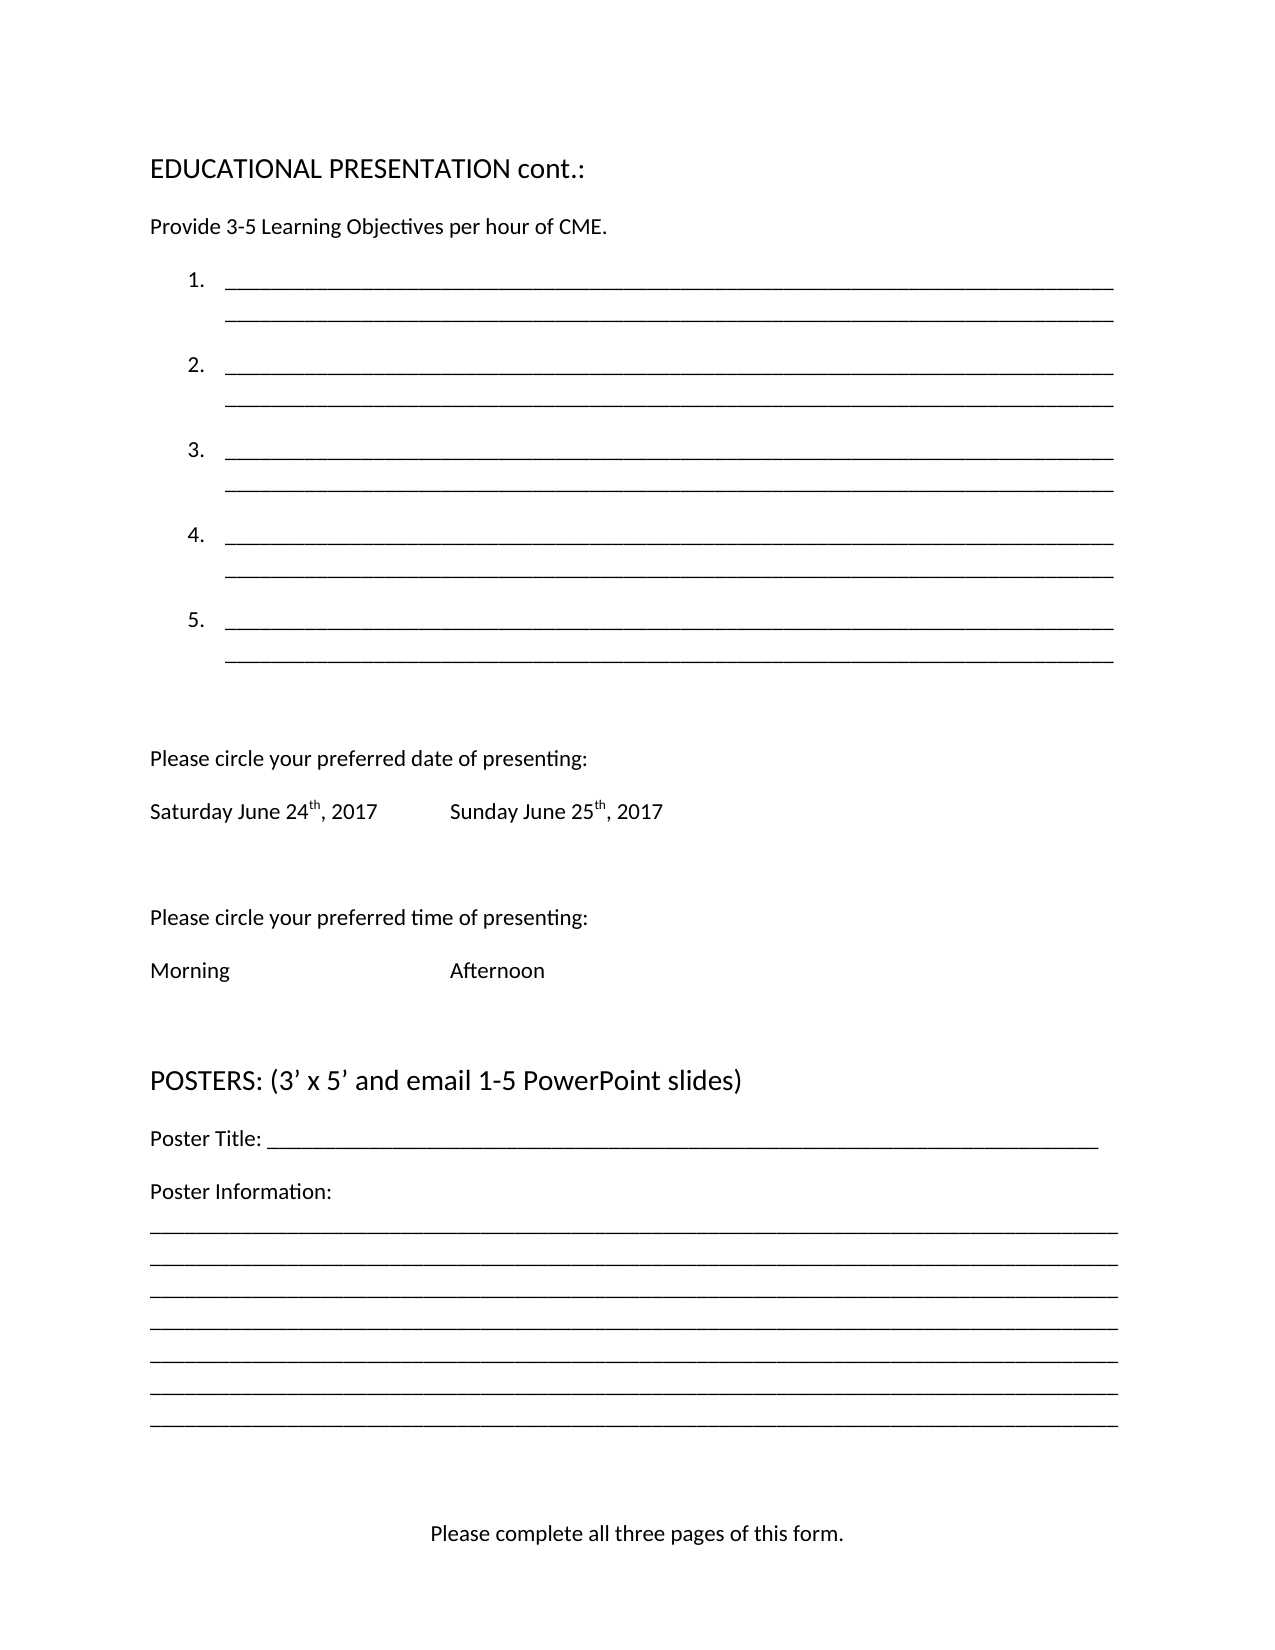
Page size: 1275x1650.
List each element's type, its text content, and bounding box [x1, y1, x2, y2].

text Please circle your preferred date of presenting: [150, 744, 1125, 772]
text Morning Afternoon [150, 956, 1125, 984]
text Please circle your preferred time of presenting: [150, 903, 1125, 931]
text Poster Title: _________________________________________________________________________ [150, 1124, 1125, 1152]
list ____________________________________________________________________________________________________________________________________________________________ [187, 520, 1125, 581]
text EDUCATIONAL PRESENTATION cont.: [150, 150, 1125, 186]
text Saturday June 24th, 2017 Sunday June 25th, 2017 [150, 797, 1125, 825]
list ____________________________________________________________________________________________________________________________________________________________ [187, 350, 1125, 410]
text Provide 3-5 Learning Objectives per hour of CME. [150, 212, 1125, 240]
text POSTERS: (3’ x 5’ and email 1-5 PowerPoint slides) [150, 1062, 1125, 1098]
text Poster Information: ___________________________________________________________________________________________________________________________________________________________________________________________________________________________________________________________________________________________________________________________________________________________________________________________________________________________________________________________________________________________________________________________________________________________________________________________________________________ [150, 1177, 1125, 1430]
list ____________________________________________________________________________________________________________________________________________________________ [187, 606, 1125, 666]
list ____________________________________________________________________________________________________________________________________________________________ [187, 265, 1125, 325]
list ____________________________________________________________________________________________________________________________________________________________ [187, 435, 1125, 495]
